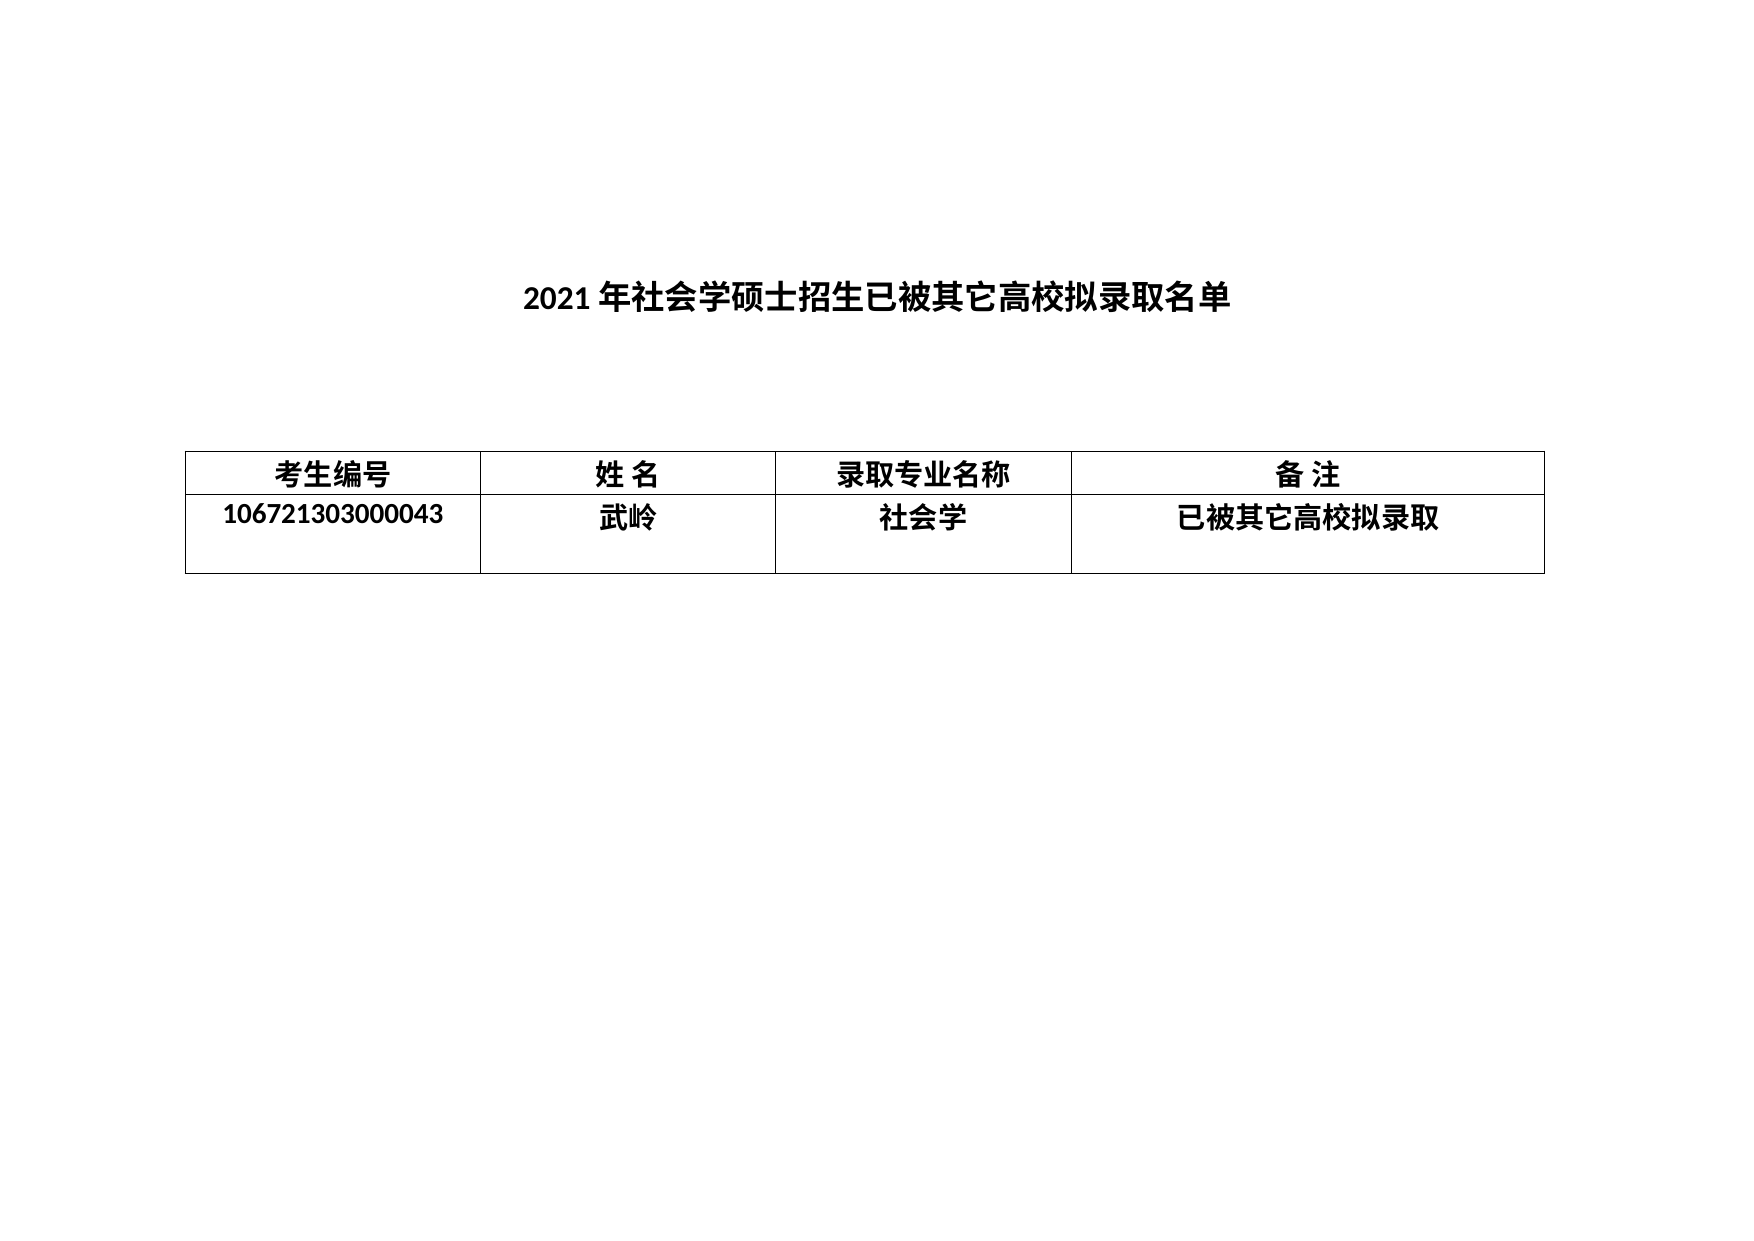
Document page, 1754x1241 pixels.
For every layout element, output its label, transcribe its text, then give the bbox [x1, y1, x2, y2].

table_cell 106721303000043 [186, 495, 480, 573]
table_cell 社会学 [776, 495, 1071, 573]
table_header 备 注 [1072, 452, 1544, 494]
table_cell 已被其它高校拟录取 [1072, 495, 1544, 573]
table_header 姓 名 [481, 452, 775, 494]
text 2021 年社会学硕士招生已被其它高校拟录取名单 [150, 263, 1604, 328]
table_cell 武岭 [481, 495, 775, 573]
table_header 录取专业名称 [776, 452, 1071, 494]
table_header 考生编号 [186, 452, 480, 494]
